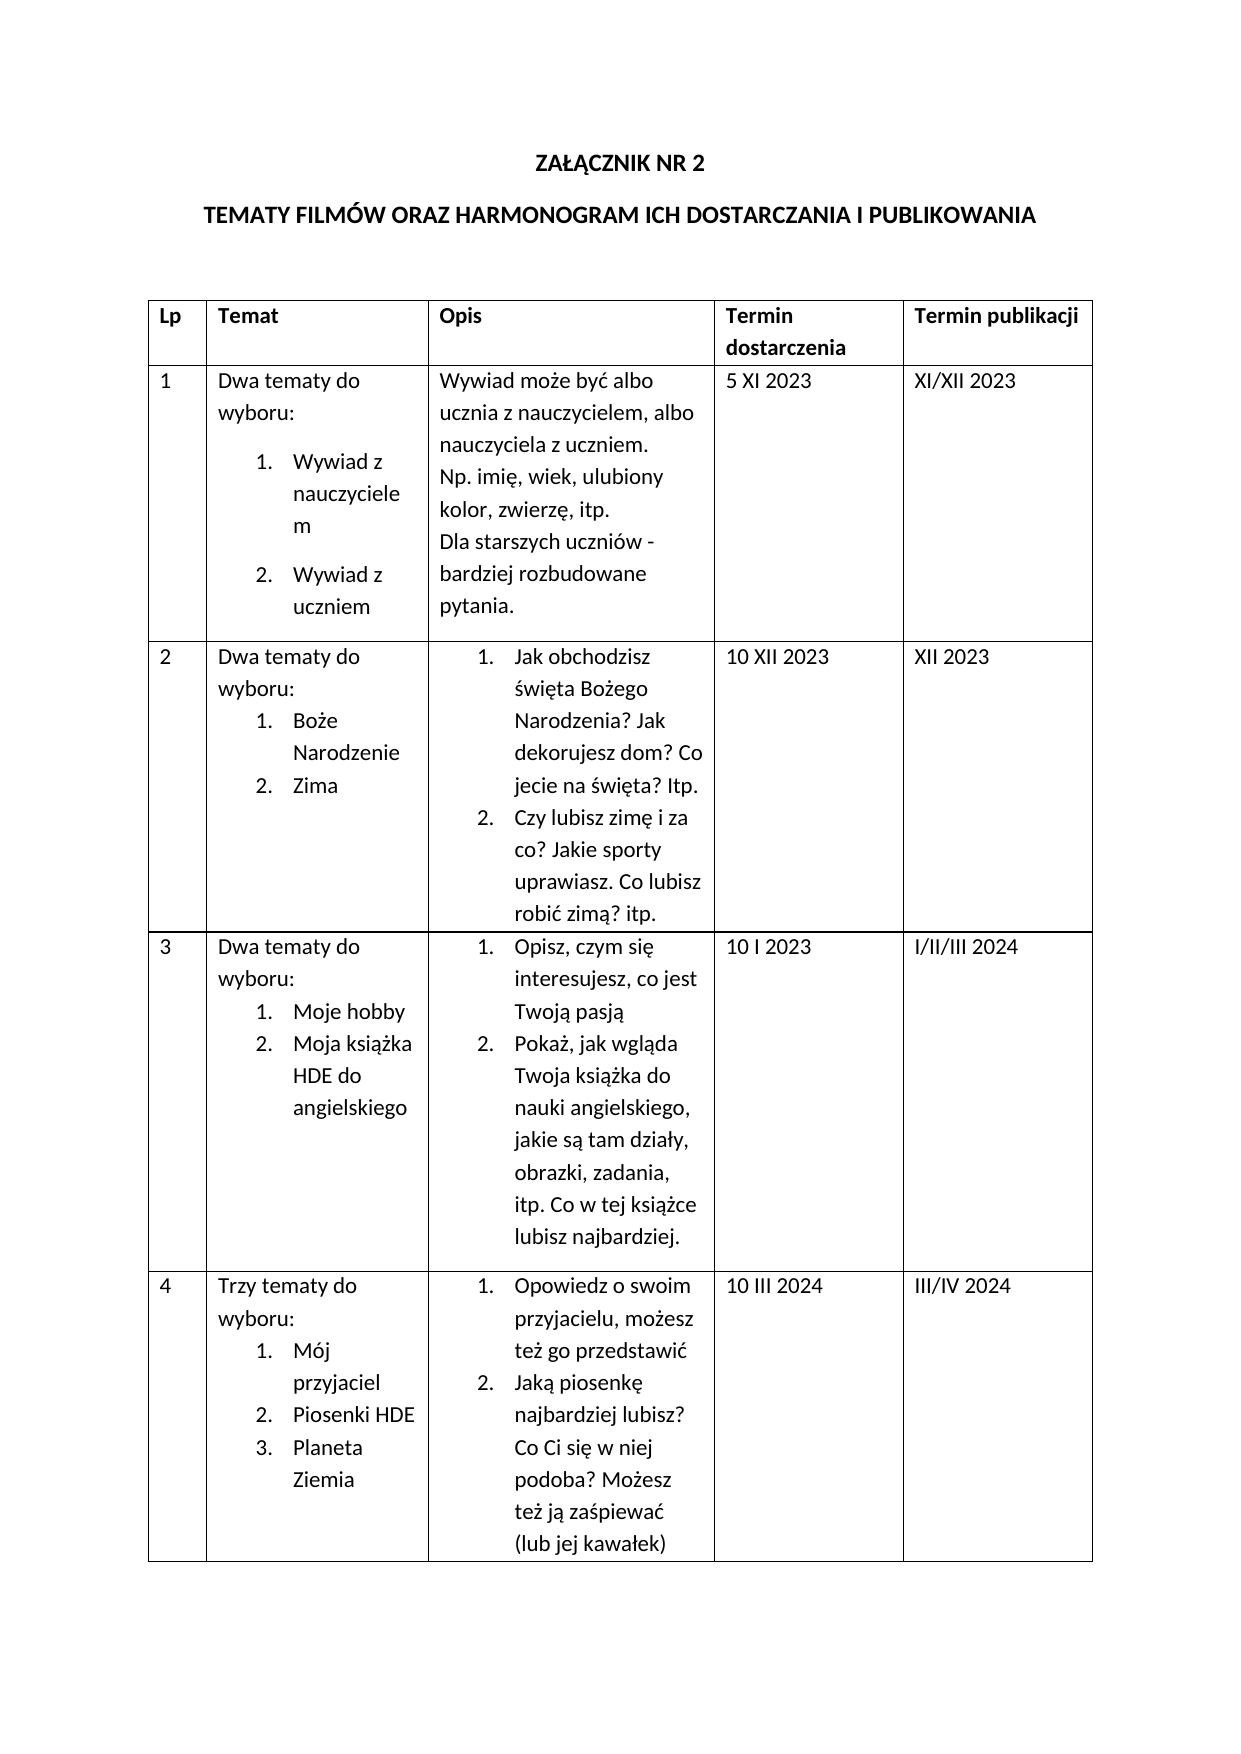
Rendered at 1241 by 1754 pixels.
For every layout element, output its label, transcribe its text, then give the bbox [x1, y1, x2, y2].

table_header Opis [429, 301, 714, 365]
table_cell 5 XI 2023 [715, 366, 903, 641]
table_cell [207, 1272, 428, 1561]
text ZAŁĄCZNIK NR 2 [148, 148, 1093, 178]
table_header Termin dostarczenia [715, 301, 903, 365]
table_cell 4 [149, 1272, 206, 1561]
table_cell Jak obchodzisz święta Bożego Narodzenia? Jak dekorujesz dom? Co jecie na święta? Itp. Czy lubisz zimę i za co? Jakie sporty uprawiasz. Co lubisz robić zimą? itp. [429, 642, 714, 931]
table_cell 2 [149, 642, 206, 931]
table_cell XI/XII 2023 [904, 366, 1092, 641]
text TEMATY FILMÓW ORAZ HARMONOGRAM ICH DOSTARCZANIA I PUBLIKOWANIA [148, 199, 1093, 230]
table_cell III/IV 2024 [904, 1272, 1092, 1561]
table_header Temat [207, 301, 428, 365]
table_cell 10 III 2024 [715, 1272, 903, 1561]
table_cell Dwa tematy do wyboru: Wywiad z nauczycielem Wywiad z uczniem [207, 366, 428, 641]
table_cell Dwa tematy do wyboru: Boże Narodzenie Zima [207, 642, 428, 931]
table_header Lp [149, 301, 206, 365]
table_cell 3 [149, 933, 206, 1271]
table_cell Opisz, czym się interesujesz, co jest Twoją pasją Pokaż, jak wgląda Twoja książka do nauki angielskiego, jakie są tam działy, obrazki, zadania, itp. Co w tej książce lubisz najbardziej. [429, 933, 714, 1271]
table_cell 1 [149, 366, 206, 641]
table_cell Dwa tematy do wyboru: Moje hobby Moja książka HDE do angielskiego [207, 933, 428, 1271]
table_cell Wywiad może być albo ucznia z nauczycielem, albo nauczyciela z uczniem. Np. imię, wiek, ulubiony kolor, zwierzę, itp. Dla starszych uczniów - bardziej rozbudowane pytania. [429, 366, 714, 641]
table_cell 10 XII 2023 [715, 642, 903, 931]
table_cell I/II/III 2024 [904, 933, 1092, 1271]
table_cell XII 2023 [904, 642, 1092, 931]
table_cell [429, 1272, 714, 1561]
table_header Termin publikacji [904, 301, 1092, 365]
table_cell 10 I 2023 [715, 933, 903, 1271]
